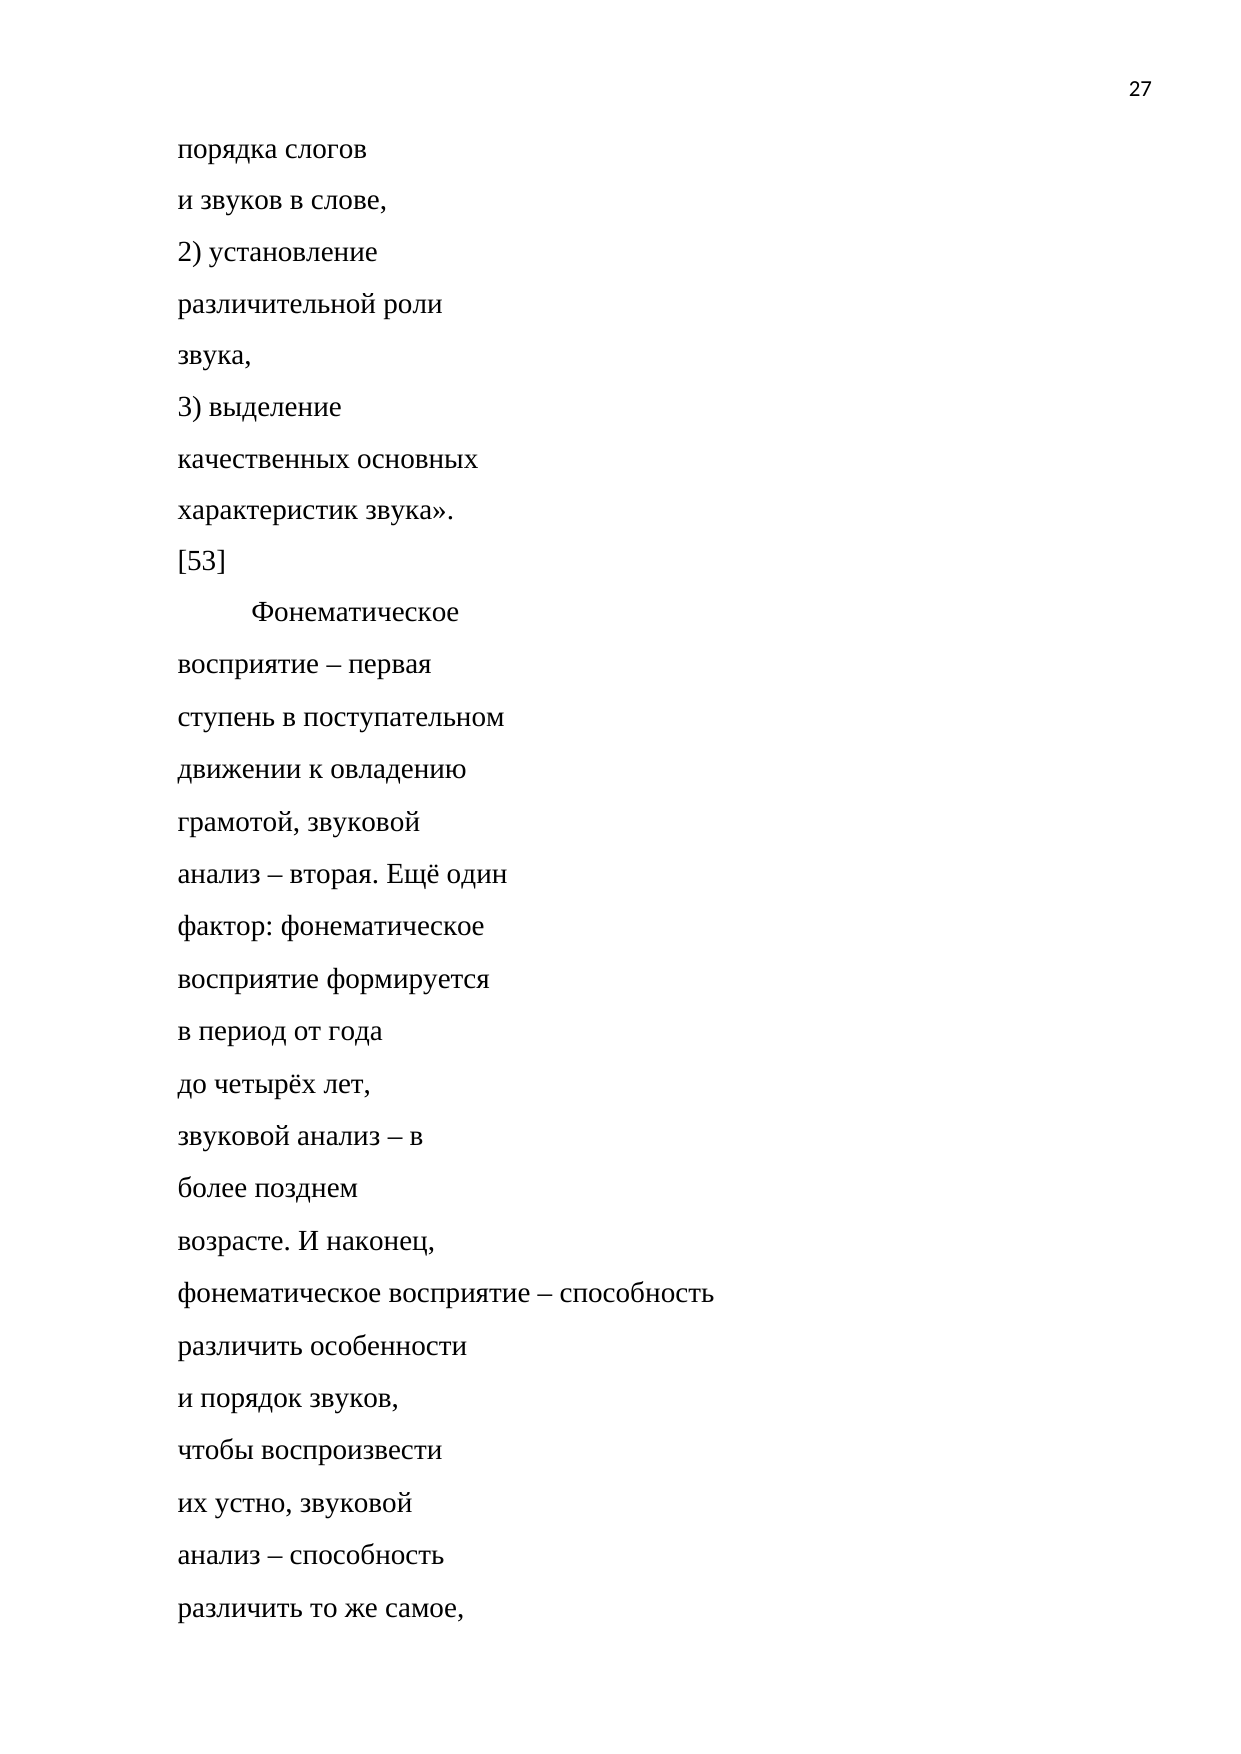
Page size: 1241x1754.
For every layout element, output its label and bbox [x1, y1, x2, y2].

list [177, 593, 1152, 1624]
list [177, 130, 1152, 576]
